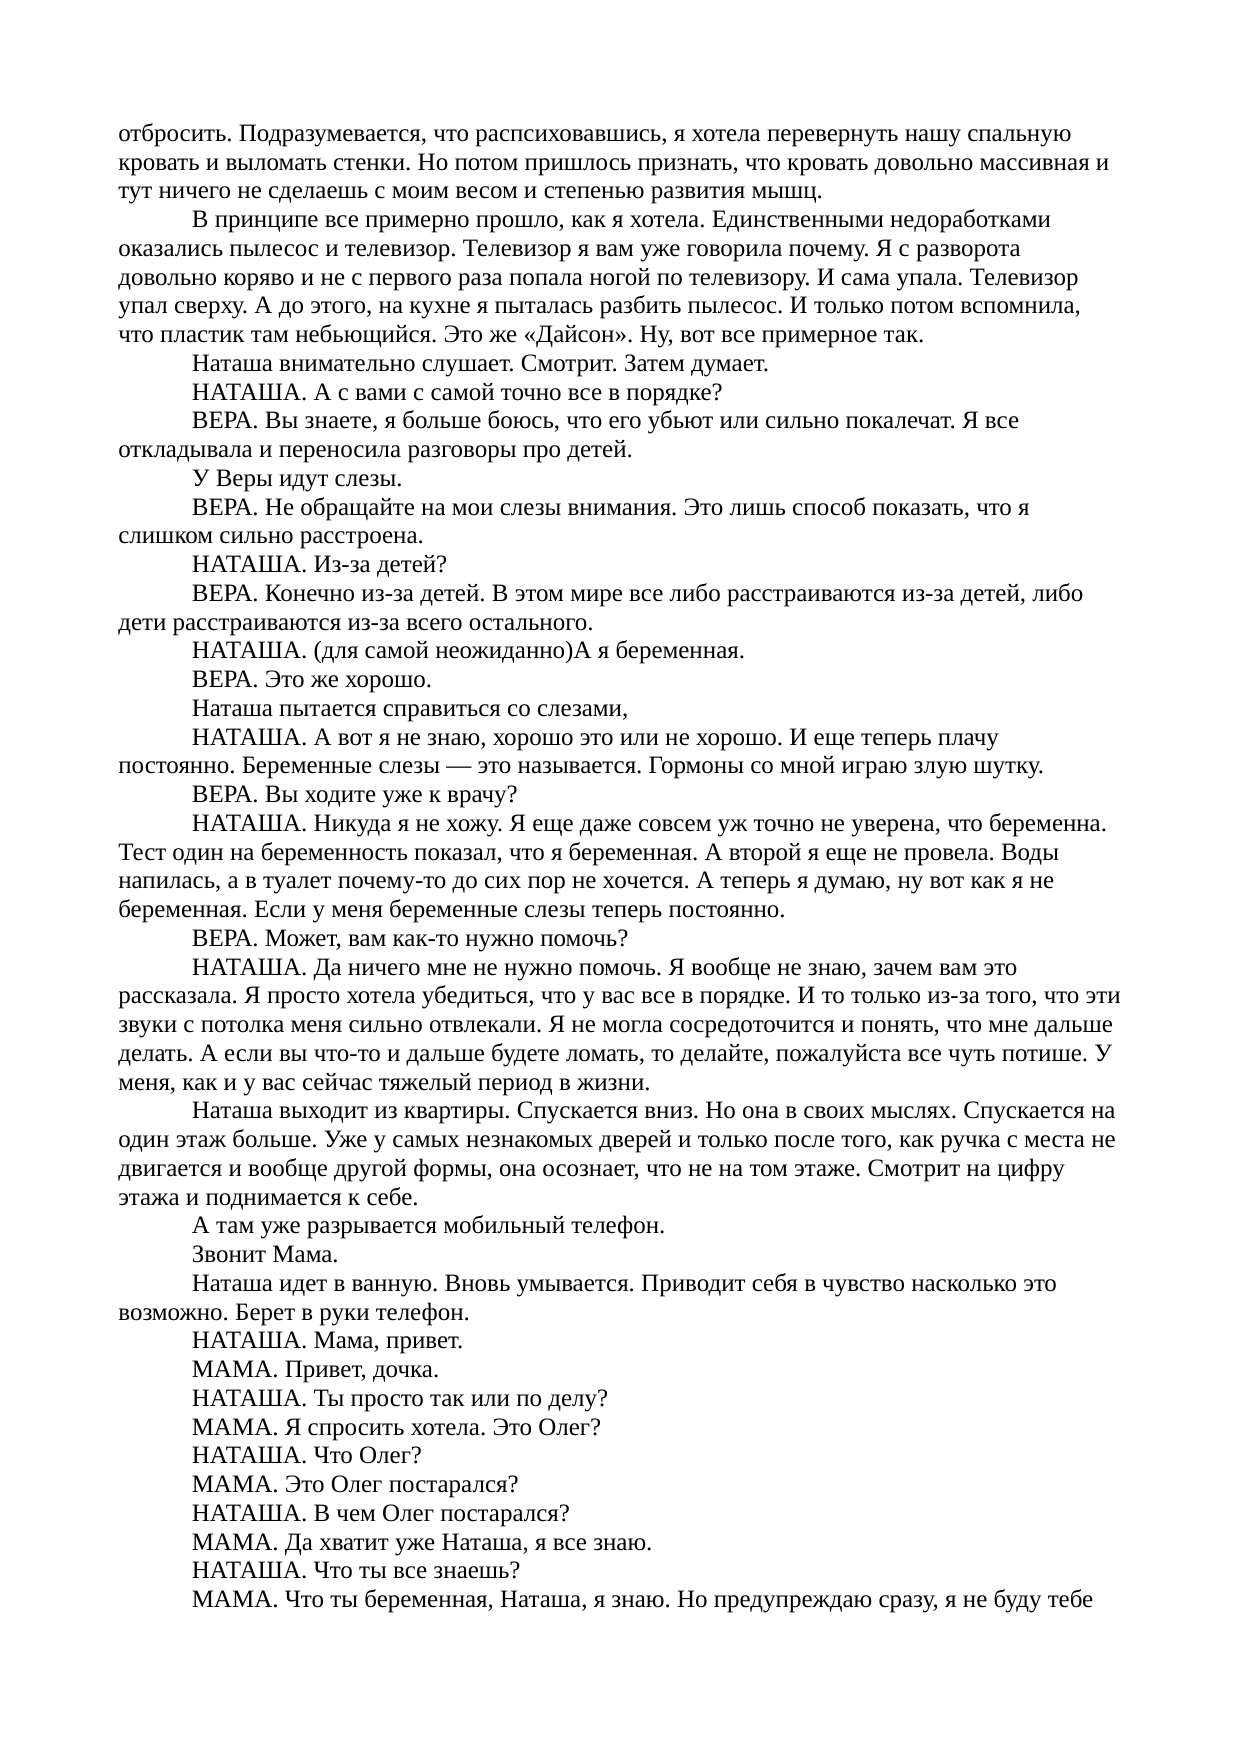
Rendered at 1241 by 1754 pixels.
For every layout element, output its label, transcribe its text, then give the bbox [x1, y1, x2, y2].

text МАМА. Это Олег постарался? [118, 1469, 1122, 1498]
text МАМА. Я спросить хотела. Это Олег? [118, 1412, 1122, 1441]
text ВЕРА. Не обращайте на мои слезы внимания. Это лишь способ показать, что я слишком сильно расстроена. [118, 492, 1122, 549]
text ВЕРА. Может, вам как-то нужно помочь? [118, 923, 1122, 952]
text ВЕРА. Это же хорошо. [118, 664, 1122, 693]
text НАТАША. Что ты все знаешь? [118, 1556, 1122, 1584]
text НАТАША. В чем Олег постарался? [118, 1498, 1122, 1527]
text Наташа выходит из квартиры. Спускается вниз. Но она в своих мыслях. Спускается на один этаж больше. Уже у самых незнакомых дверей и только после того, как ручка с места не двигается и вообще другой формы, она осознает, что не на том этаже. Смотрит на цифру этажа и поднимается к себе. [118, 1096, 1122, 1211]
text НАТАША. Что Олег? [118, 1441, 1122, 1469]
text НАТАША. Никуда я не хожу. Я еще даже совсем уж точно не уверена, что беременна. Тест один на беременность показал, что я беременная. А второй я еще не провела. Воды напилась, а в туалет почему-то до сих пор не хочется. А теперь я думаю, ну вот как я не беременная. Если у меня беременные слезы теперь постоянно. [118, 808, 1122, 923]
text НАТАША. Из-за детей? [118, 549, 1122, 578]
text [118, 118, 1122, 204]
text НАТАША. Да ничего мне не нужно помочь. Я вообще не знаю, зачем вам это рассказала. Я просто хотела убедиться, что у вас все в порядке. И то только из-за того, что эти звуки с потолка меня сильно отвлекали. Я не могла сосредоточится и понять, что мне дальше делать. А если вы что-то и дальше будете ломать, то делайте, пожалуйста все чуть потише. У меня, как и у вас сейчас тяжелый период в жизни. [118, 952, 1122, 1096]
text ВЕРА. Вы знаете, я больше боюсь, что его убьют или сильно покалечат. Я все откладывала и переносила разговоры про детей. [118, 406, 1122, 463]
text Наташа пытается справиться со слезами, [118, 693, 1122, 722]
text НАТАША. А с вами с самой точно все в порядке? [118, 377, 1122, 406]
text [118, 1584, 1122, 1613]
text НАТАША. Мама, привет. [118, 1326, 1122, 1354]
text У Веры идут слезы. [118, 463, 1122, 492]
text ВЕРА. Вы ходите уже к врачу? [118, 779, 1122, 808]
text ВЕРА. Конечно из-за детей. В этом мире все либо расстраиваются из-за детей, либо дети расстраиваются из-за всего остального. [118, 578, 1122, 636]
text МАМА. Привет, дочка. [118, 1354, 1122, 1383]
text Наташа внимательно слушает. Смотрит. Затем думает. [118, 348, 1122, 377]
text НАТАША. (для самой неожиданно)А я беременная. [118, 636, 1122, 664]
text А там уже разрывается мобильный телефон. [118, 1211, 1122, 1239]
text Звонит Мама. [118, 1239, 1122, 1268]
text МАМА. Да хватит уже Наташа, я все знаю. [118, 1527, 1122, 1556]
text Наташа идет в ванную. Вновь умывается. Приводит себя в чувство насколько это возможно. Берет в руки телефон. [118, 1268, 1122, 1326]
text В принципе все примерно прошло, как я хотела. Единственными недоработками оказались пылесос и телевизор. Телевизор я вам уже говорила почему. Я с разворота довольно коряво и не с первого раза попала ногой по телевизору. И сама упала. Телевизор упал сверху. А до этого, на кухне я пыталась разбить пылесос. И только потом вспомнила, что пластик там небьющийся. Это же «Дайсон». Ну, вот все примерное так. [118, 204, 1122, 348]
text НАТАША. Ты просто так или по делу? [118, 1383, 1122, 1412]
text НАТАША. А вот я не знаю, хорошо это или не хорошо. И еще теперь плачу постоянно. Беременные слезы — это называется. Гормоны со мной играю злую шутку. [118, 722, 1122, 779]
